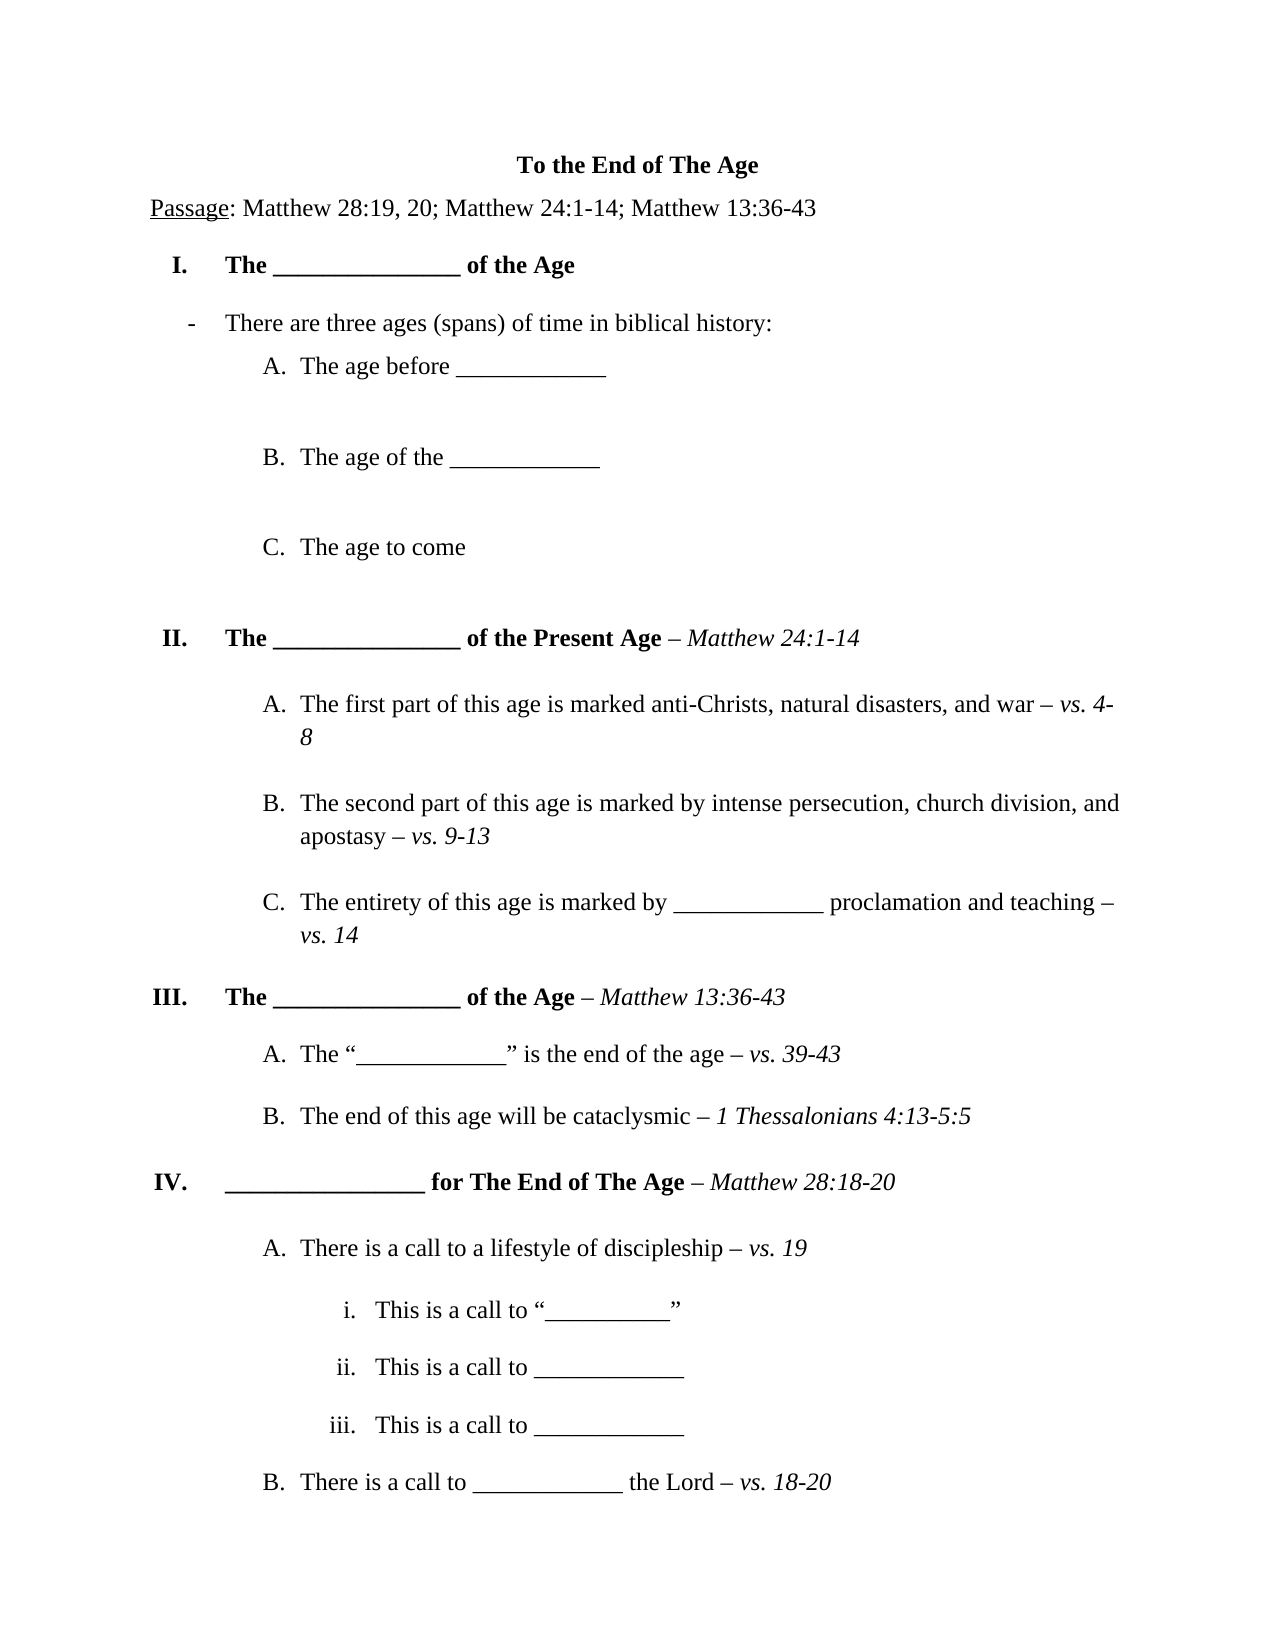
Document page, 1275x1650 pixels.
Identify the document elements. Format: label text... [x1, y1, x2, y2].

list This is a call to ____________ [356, 1352, 1125, 1381]
list There are three ages (spans) of time in biblical history: [187, 308, 1125, 337]
list The age of the ____________ [262, 442, 1125, 471]
list The first part of this age is marked anti-Christs, natural disasters, and war – vs. 4-8 [262, 689, 1125, 751]
list The age before ____________ [262, 351, 1125, 380]
list The age to come [262, 532, 1125, 561]
text To the End of The Age [150, 150, 1125, 179]
list ________________ for The End of The Age – Matthew 28:18-20 [187, 1167, 1125, 1196]
list The end of this age will be cataclysmic – 1 Thessalonians 4:13-5:5 [262, 1101, 1125, 1130]
list The _______________ of the Present Age – Matthew 24:1-14 [187, 623, 1125, 652]
list The second part of this age is marked by intense persecution, church division, and apostasy – vs. 9-13 [262, 788, 1125, 850]
list The _______________ of the Age [187, 251, 1125, 279]
list There is a call to ____________ the Lord – vs. 18-20 [262, 1467, 1125, 1496]
text Passage: Matthew 28:19, 20; Matthew 24:1-14; Matthew 13:36-43 [150, 193, 1125, 222]
list This is a call to “__________” [356, 1295, 1125, 1324]
list There is a call to a lifestyle of discipleship – vs. 19 [262, 1233, 1125, 1262]
list The entirety of this age is marked by ____________ proclamation and teaching – vs. 14 [262, 887, 1125, 949]
list The “____________” is the end of the age – vs. 39-43 [262, 1039, 1125, 1068]
list The _______________ of the Age – Matthew 13:36-43 [187, 982, 1125, 1011]
list This is a call to ____________ [356, 1410, 1125, 1439]
